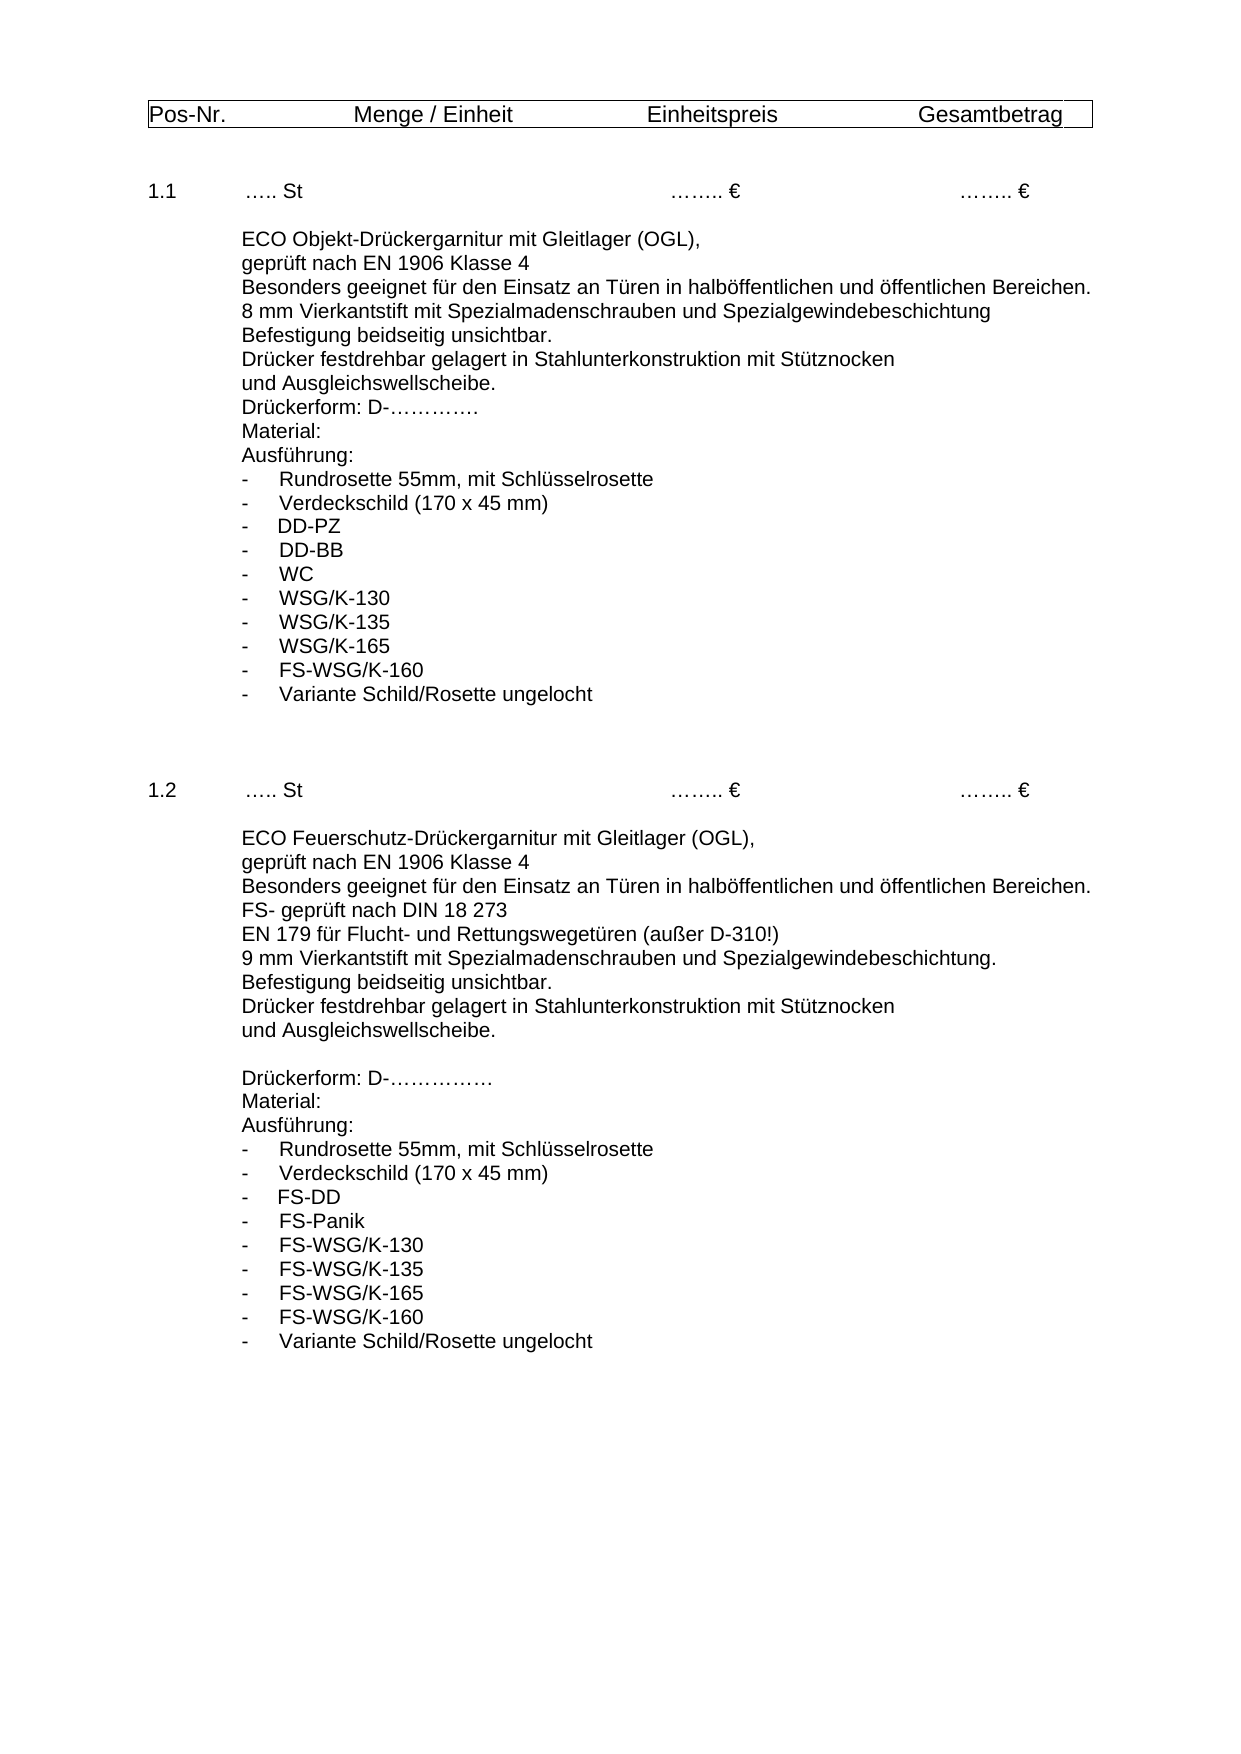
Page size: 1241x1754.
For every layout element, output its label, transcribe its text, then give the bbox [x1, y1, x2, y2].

text und Ausgleichswellscheibe. [241, 371, 1093, 394]
text Befestigung beidseitig unsichtbar. [241, 969, 1093, 993]
list FS-WSG/K-135 [241, 1257, 1093, 1281]
list Rundrosette 55mm, mit Schlüsselrosette [241, 1137, 1093, 1161]
list WSG/K-165 [241, 634, 1093, 658]
text EN 179 für Flucht- und Rettungswegetüren (außer D-310!) [241, 922, 1093, 946]
text - FS-DD [241, 1185, 1093, 1209]
list FS-Panik [241, 1209, 1093, 1233]
text Material: [241, 1089, 1093, 1113]
list Variante Schild/Rosette ungelocht [241, 1329, 1093, 1353]
list WC [241, 562, 1093, 586]
text Drückerform: D-…………… [241, 1065, 1093, 1089]
list FS-WSG/K-165 [241, 1281, 1093, 1305]
text ECO Feuerschutz-Drückergarnitur mit Gleitlager (OGL), geprüft nach EN 1906 Klasse 4 [241, 826, 1093, 874]
text Besonders geeignet für den Einsatz an Türen in halböffentlichen und öffentlichen Bereichen. [241, 874, 1093, 898]
text 1.2 ….. St …….. € …….. € [148, 778, 1093, 802]
text 8 mm Vierkantstift mit Spezialmadenschrauben und Spezialgewindebeschichtung [241, 299, 1093, 323]
list FS-WSG/K-130 [241, 1233, 1093, 1257]
text 1.1 ….. St …….. € …….. € [148, 179, 1093, 203]
list WSG/K-135 [241, 610, 1093, 634]
text ECO Objekt-Drückergarnitur mit Gleitlager (OGL), geprüft nach EN 1906 Klasse 4 [241, 227, 1093, 275]
list WSG/K-130 [241, 586, 1093, 610]
text Drückerform: D-…………. [241, 394, 1093, 418]
text Material: [241, 418, 1093, 442]
text Drücker festdrehbar gelagert in Stahlunterkonstruktion mit Stütznocken [241, 993, 1093, 1017]
text Besonders geeignet für den Einsatz an Türen in halböffentlichen und öffentlichen Bereichen. [241, 275, 1093, 299]
text FS- geprüft nach DIN 18 273 [241, 898, 1093, 922]
list Verdeckschild (170 x 45 mm) [241, 1161, 1093, 1185]
list Verdeckschild (170 x 45 mm) [241, 490, 1093, 514]
text und Ausgleichswellscheibe. [241, 1017, 1093, 1041]
list FS-WSG/K-160 [241, 1305, 1093, 1329]
text Befestigung beidseitig unsichtbar. [241, 323, 1093, 347]
text Ausführung: [241, 442, 1093, 466]
text Drücker festdrehbar gelagert in Stahlunterkonstruktion mit Stütznocken [241, 347, 1093, 371]
list Variante Schild/Rosette ungelocht [241, 682, 1093, 706]
list DD-BB [241, 538, 1093, 562]
text - DD-PZ [241, 514, 1093, 538]
text 9 mm Vierkantstift mit Spezialmadenschrauben und Spezialgewindebeschichtung. [241, 946, 1093, 969]
list Rundrosette 55mm, mit Schlüsselrosette [241, 466, 1093, 490]
text Ausführung: [241, 1113, 1093, 1137]
list FS-WSG/K-160 [241, 658, 1093, 682]
